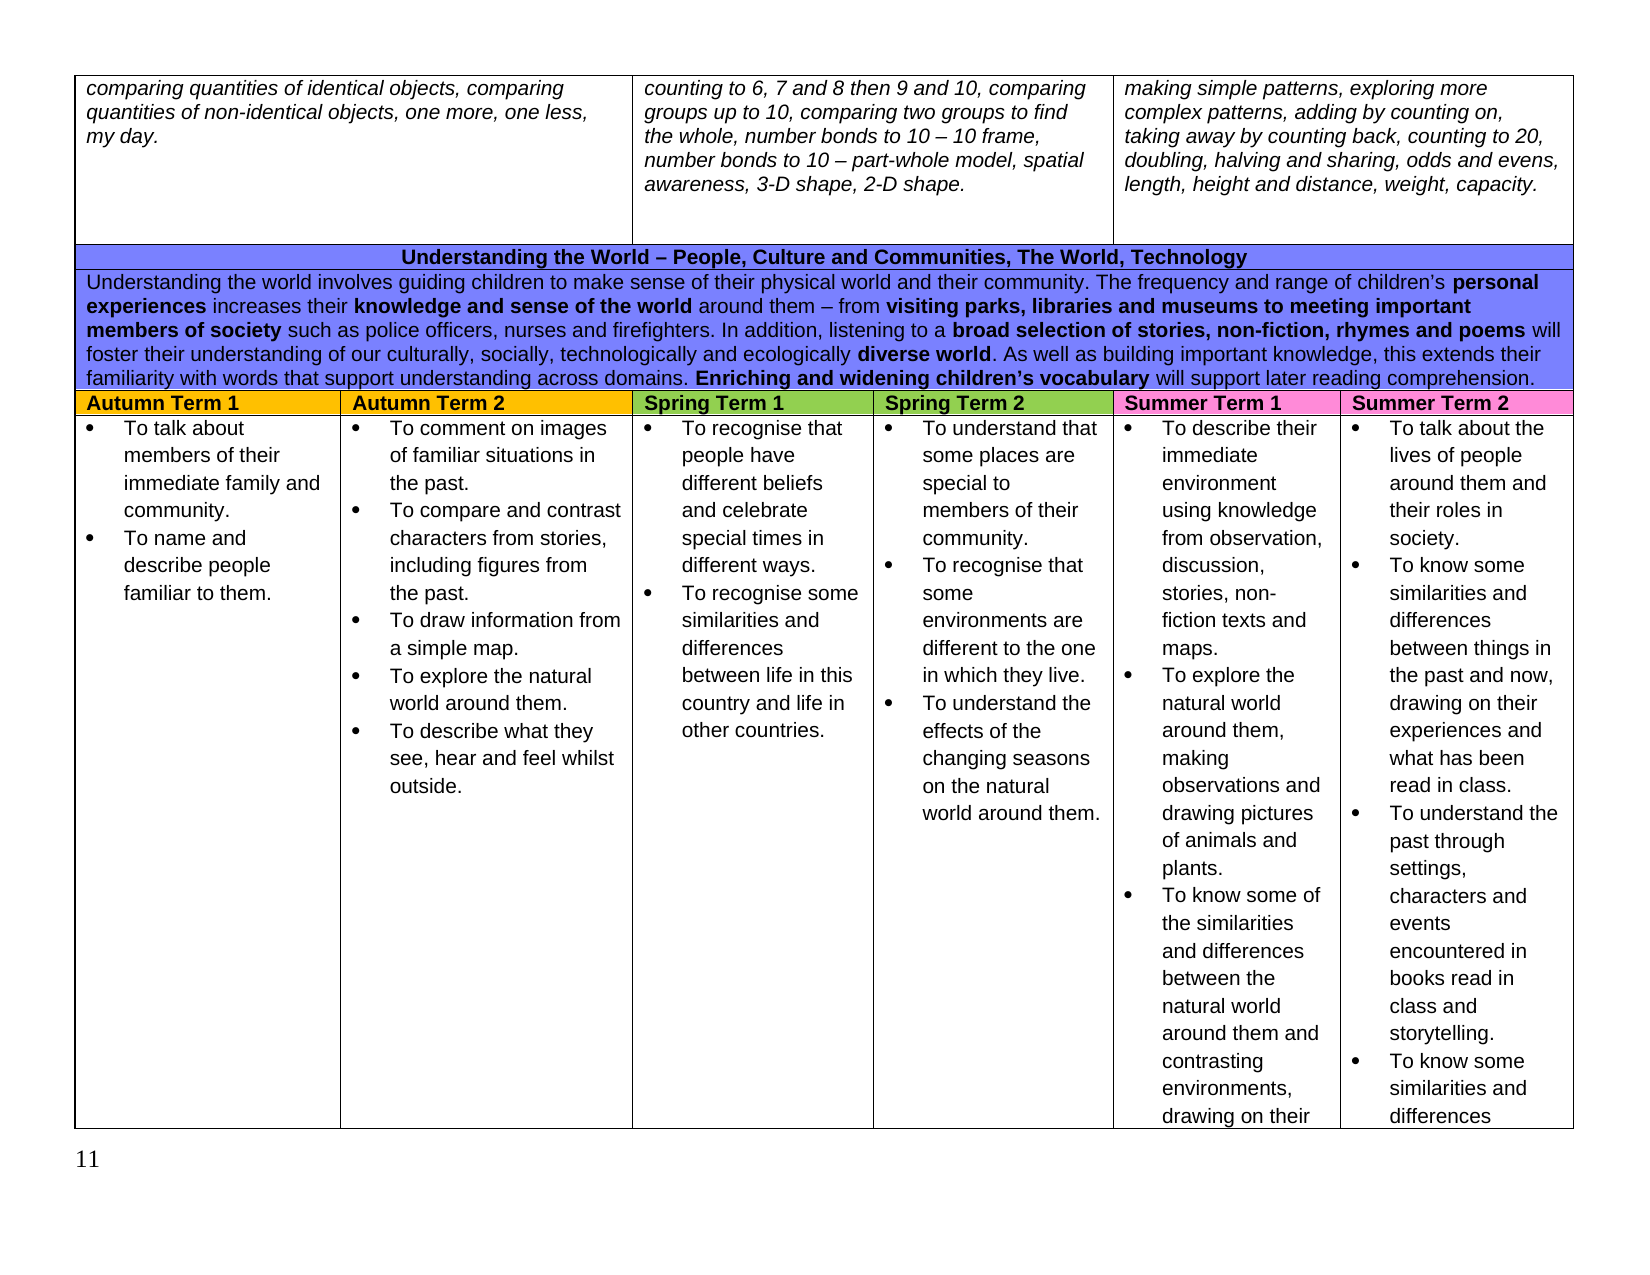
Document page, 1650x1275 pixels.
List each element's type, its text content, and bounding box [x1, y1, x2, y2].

table_cell Understanding the World – People, Culture and Communities, The World, Technology [76, 245, 1573, 269]
table_cell Summer Term 2 [1341, 391, 1573, 414]
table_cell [76, 76, 632, 244]
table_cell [1341, 416, 1573, 1127]
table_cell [1114, 76, 1573, 244]
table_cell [76, 416, 340, 1127]
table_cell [341, 416, 632, 1127]
table_cell Autumn Term 2 [341, 391, 632, 414]
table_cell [633, 76, 1113, 244]
table_cell Summer Term 1 [1114, 391, 1340, 414]
table_cell Spring Term 2 [874, 391, 1113, 414]
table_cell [874, 416, 1113, 1127]
table_cell Autumn Term 1 [76, 391, 340, 414]
table_cell Spring Term 1 [633, 391, 873, 414]
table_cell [633, 416, 873, 1127]
table_cell Understanding the world involves guiding children to make sense of their physical world and their community. The frequency and range of children’s personal experiences increases their knowledge and sense of the world around them – from visiting parks, libraries and museums to meeting important members of society such as police officers, nurses and firefighters. In addition, listening to a broad selection of stories, non-fiction, rhymes and poems will foster their understanding of our culturally, socially, technologically and ecologically diverse world. As well as building important knowledge, this extends their familiarity with words that support understanding across domains. Enriching and widening children’s vocabulary will support later reading comprehension. [76, 270, 1573, 389]
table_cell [1114, 416, 1340, 1127]
